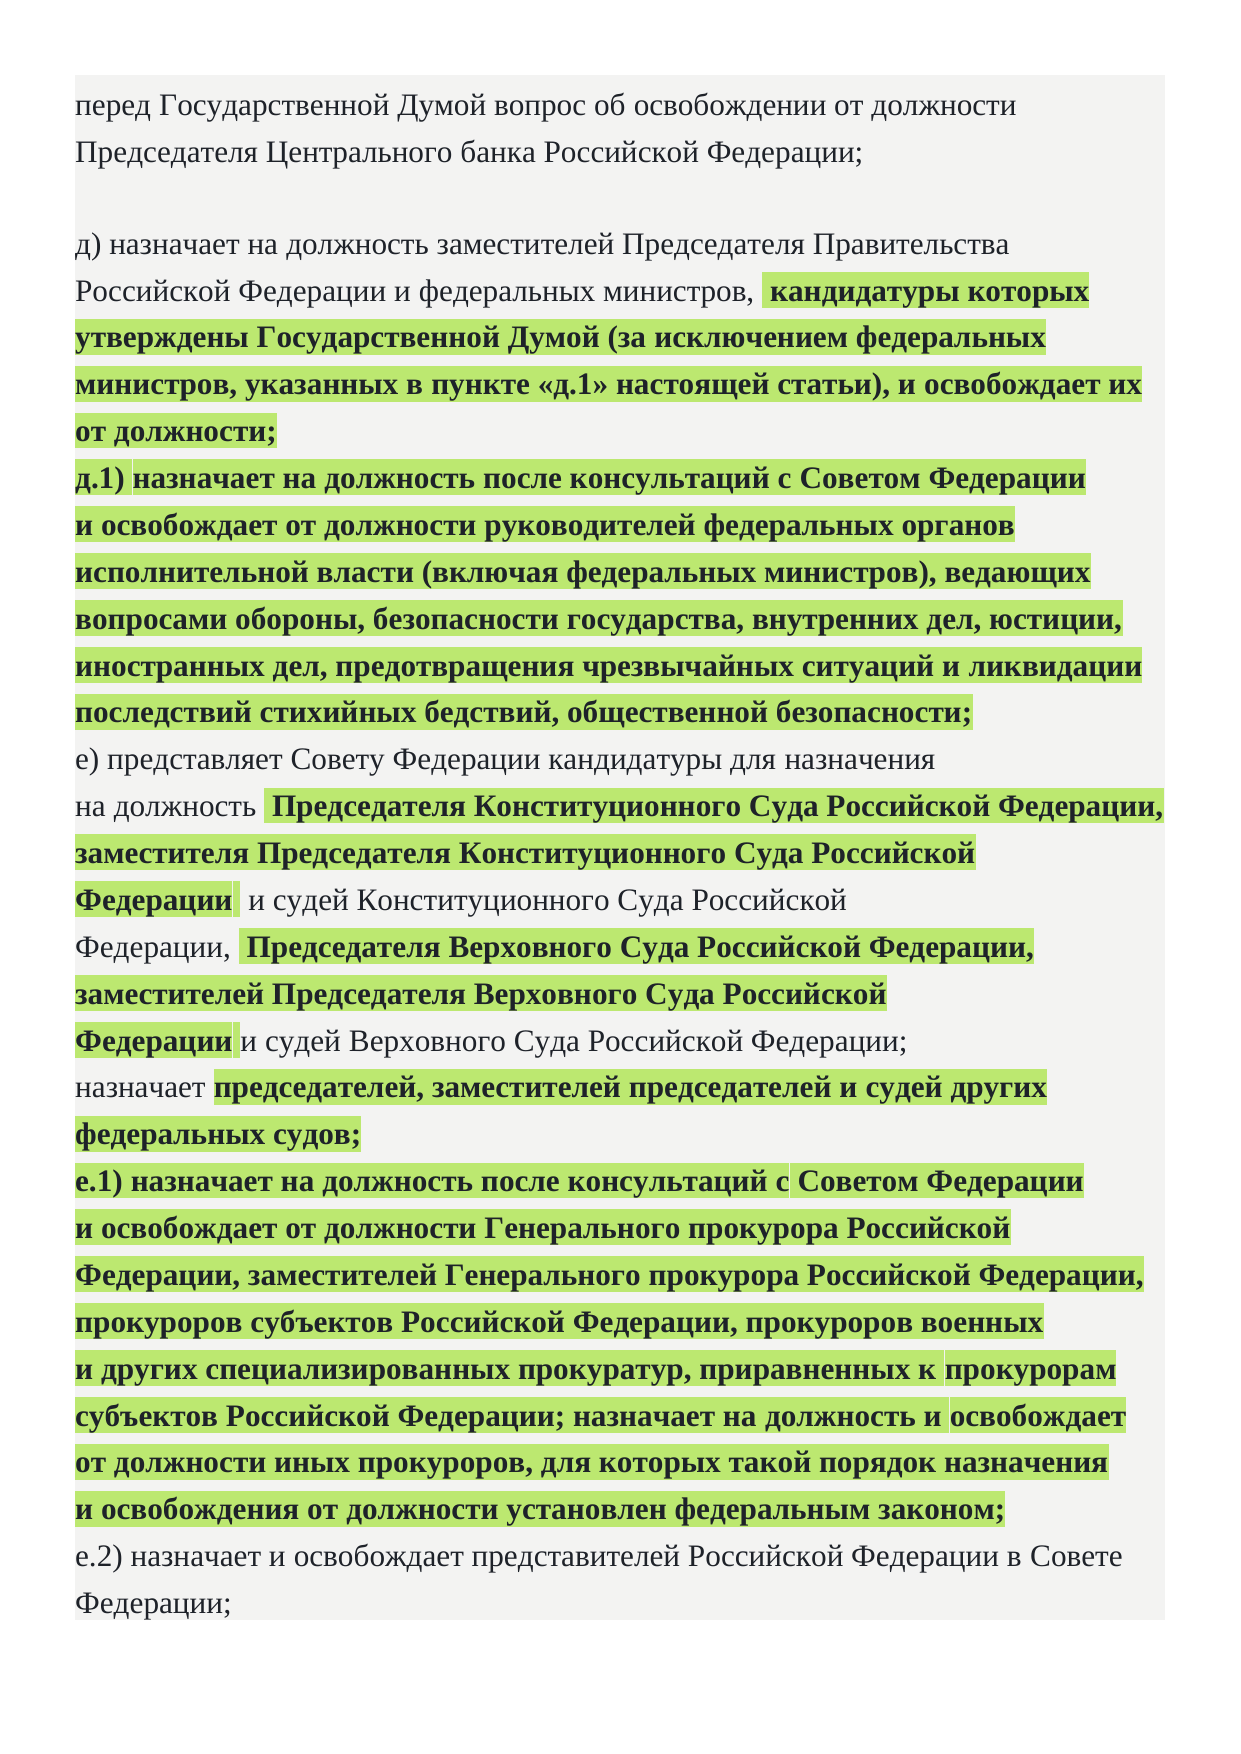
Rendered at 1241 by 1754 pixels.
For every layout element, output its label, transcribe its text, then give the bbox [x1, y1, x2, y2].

text е.2) назначает и освобождает представителей Российской Федерации в Совете Федерации; [75, 1527, 1165, 1620]
text е.1) назначает на должность после консультаций с Советом Федерации и освобождает от должности Генерального прокурора Российской Федерации, заместителей Генерального прокурора Российской Федерации, прокуроров субъектов Российской Федерации, прокуроров военных и других специализированных прокуратур, приравненных к прокурорам субъектов Российской Федерации; назначает на должность и освобождает от должности иных прокуроров, для которых такой порядок назначения и освобождения от должности установлен федеральным законом; [75, 1152, 1165, 1527]
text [75, 75, 1165, 169]
text д) назначает на должность заместителей Председателя Правительства Российской Федерации и федеральных министров, кандидатуры которых утверждены Государственной Думой (за исключением федеральных министров, указанных в пункте «д.1» настоящей статьи), и освобождает их от должности; [75, 214, 1165, 448]
text д.1) назначает на должность после консультаций с Советом Федерации и освобождает от должности руководителей федеральных органов исполнительной власти (включая федеральных министров), ведающих вопросами обороны, безопасности государства, внутренних дел, юстиции, иностранных дел, предотвращения чрезвычайных ситуаций и ликвидации последствий стихийных бедствий, общественной безопасности; [75, 448, 1165, 730]
text е) представляет Совету Федерации кандидатуры для назначения на должность Председателя Конституционного Суда Российской Федерации, заместителя Председателя Конституционного Суда Российской Федерации и судей Конституционного Суда Российской Федерации, Председателя Верховного Суда Российской Федерации, заместителей Председателя Верховного Суда Российской Федерации и судей Верховного Суда Российской Федерации; назначает председателей, заместителей председателей и судей других федеральных судов; [75, 730, 1165, 1152]
